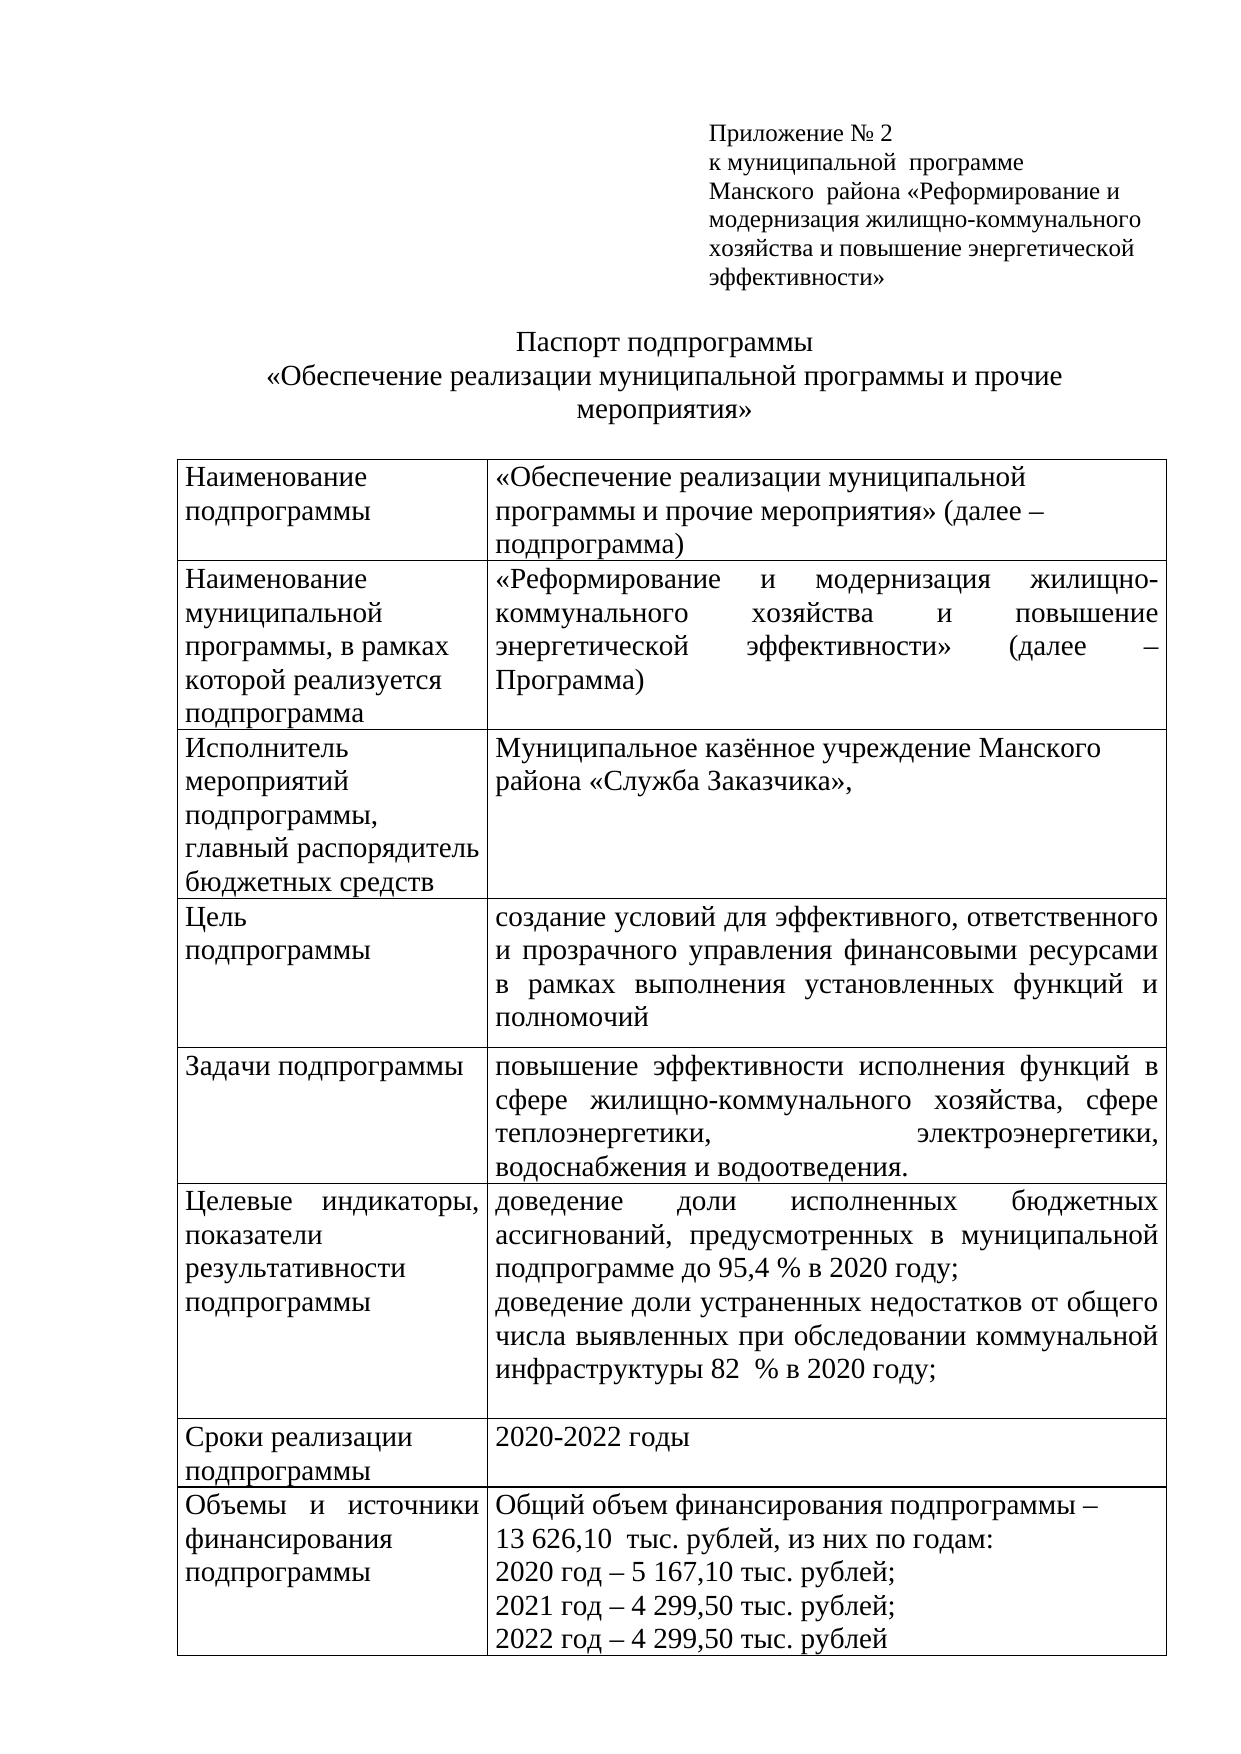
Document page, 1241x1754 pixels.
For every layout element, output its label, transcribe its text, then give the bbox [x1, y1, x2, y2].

table_header Наименование подпрограммы [178, 460, 487, 560]
table_cell 2020-2022 годы [488, 1419, 1166, 1486]
table_cell Цель подпрограммы [178, 899, 487, 1047]
table_cell доведение доли исполненных бюджетных ассигнований, предусмотренных в муниципальной подпрограмме до 95,4 % в 2020 году; доведение доли устраненных недостатков от общего числа выявленных при обследовании коммунальной инфраструктуры 82 % в 2020 году; [488, 1184, 1166, 1418]
text к муниципальной программе [709, 147, 1152, 176]
table_cell «Реформирование и модернизация жилищно-коммунального хозяйства и повышение энергетической эффективности» (далее – Программа) [488, 561, 1166, 729]
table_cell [178, 1488, 487, 1655]
table_cell Целевые индикаторы, показатели результативности подпрограммы [178, 1184, 487, 1418]
text Манского района «Реформирование и модернизация жилищно-коммунального хозяйства и повышение энергетической эффективности» [709, 176, 1152, 291]
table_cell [488, 1488, 1166, 1655]
table_cell Исполнитель мероприятий подпрограммы, главный распорядитель бюджетных средств [178, 730, 487, 898]
table_cell Муниципальное казённое учреждение Манского района «Служба Заказчика», [488, 730, 1166, 898]
text Приложение № 2 [709, 118, 1152, 147]
table_cell повышение эффективности исполнения функций в сфере жилищно-коммунального хозяйства, сфере теплоэнергетики, электроэнергетики, водоснабжения и водоотведения. [488, 1048, 1166, 1182]
table_cell Задачи подпрограммы [178, 1048, 487, 1182]
text Паспорт подпрограммы [177, 324, 1152, 358]
table_cell Сроки реализации подпрограммы [178, 1419, 487, 1486]
text «Обеспечение реализации муниципальной программы и прочие мероприятия» [177, 358, 1152, 425]
table_cell Наименование муниципальной программы, в рамках которой реализуется подпрограмма [178, 561, 487, 729]
table_cell создание условий для эффективного, ответственного и прозрачного управления финансовыми ресурсами в рамках выполнения установленных функций и полномочий [488, 899, 1166, 1047]
table_header «Обеспечение реализации муниципальной программы и прочие мероприятия» (далее – подпрограмма) [488, 460, 1166, 560]
